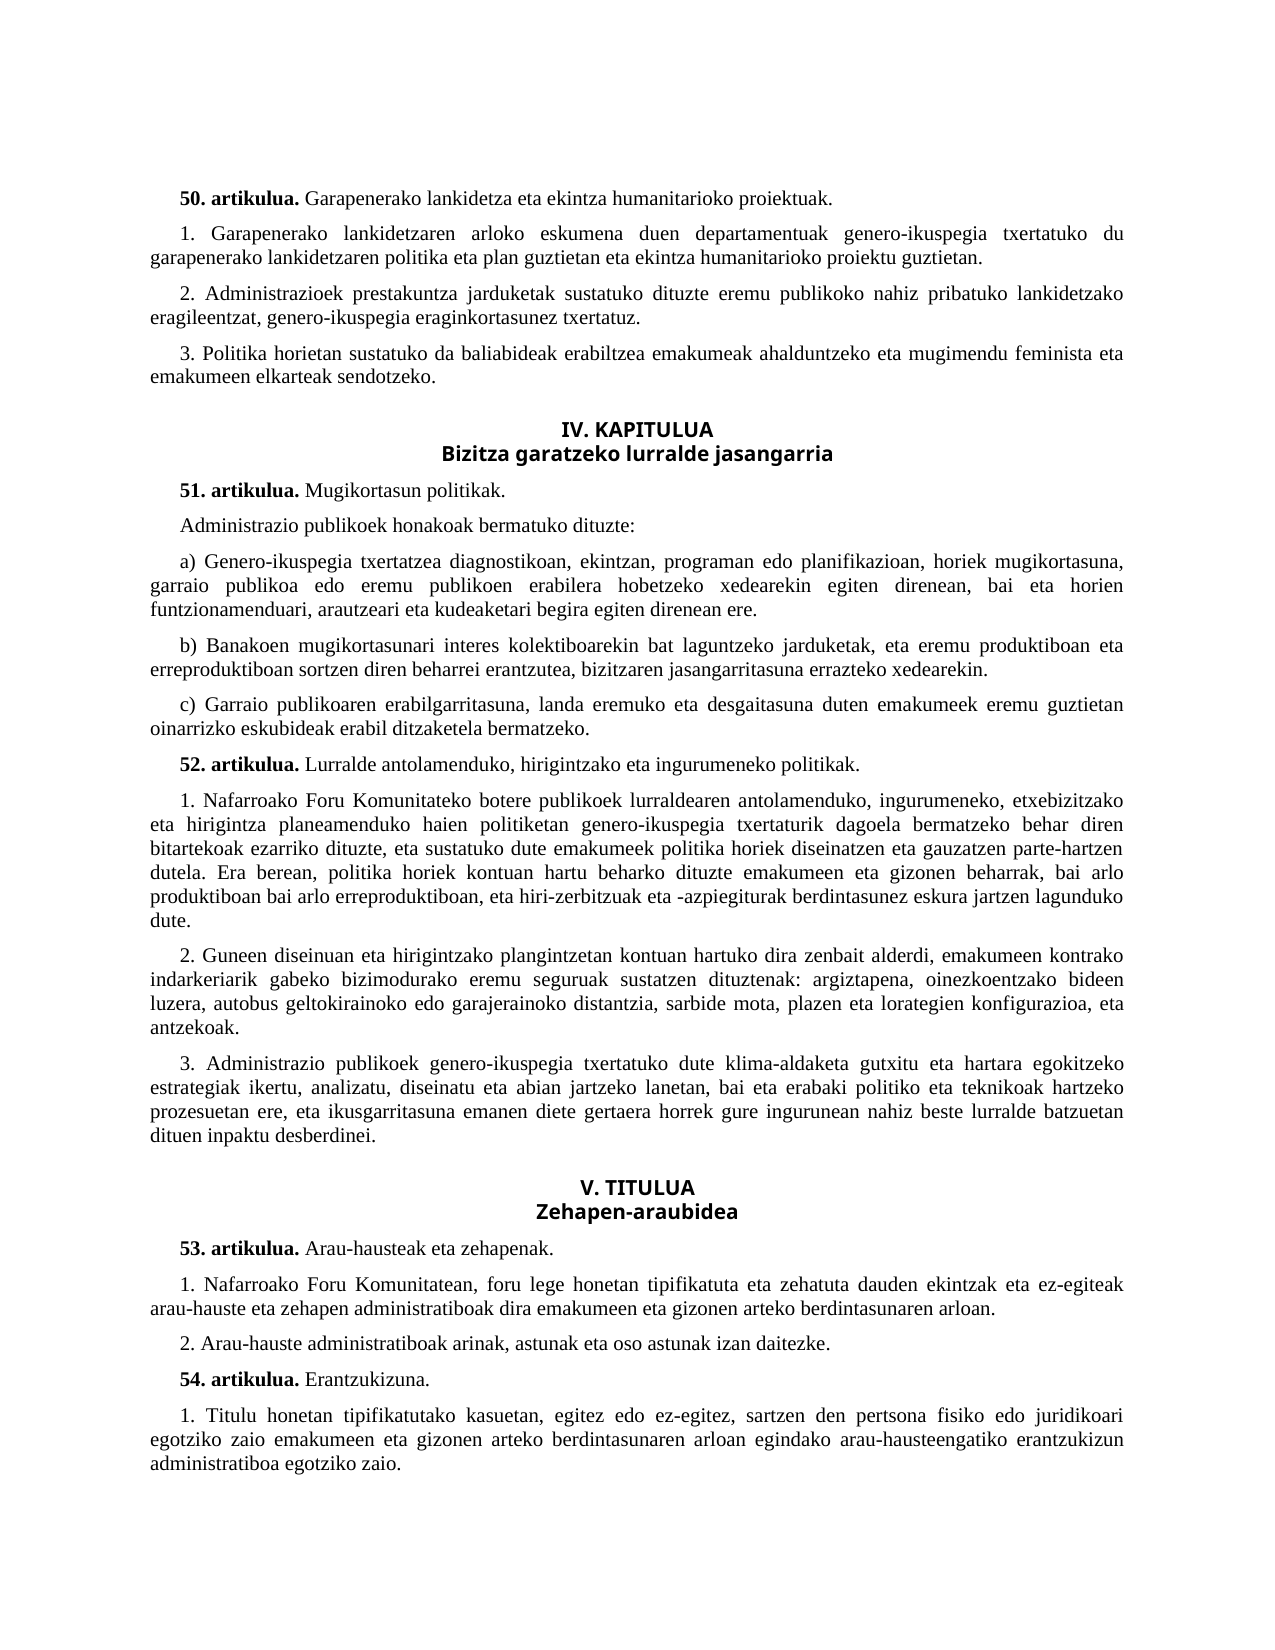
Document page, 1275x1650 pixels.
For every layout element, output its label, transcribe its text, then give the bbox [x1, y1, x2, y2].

text 51. artikulua. Mugikortasun politikak. [150, 478, 1125, 502]
text 2. Administrazioek prestakuntza jarduketak sustatuko dituzte eremu publikoko nahiz pribatuko lankidetzako eragileentzat, genero-ikuspegia eraginkortasunez txertatuz. [150, 281, 1125, 329]
text c) Garraio publikoaren erabilgarritasuna, landa eremuko eta desgaitasuna duten emakumeek eremu guztietan oinarrizko eskubideak erabil ditzaketela bermatzeko. [150, 693, 1125, 741]
text 1. Titulu honetan tipifikatutako kasuetan, egitez edo ez-egitez, sartzen den pertsona fisiko edo juridikoari egotziko zaio emakumeen eta gizonen arteko berdintasunaren arloan egindako arau-hausteengatiko erantzukizun administratiboa egotziko zaio. [150, 1403, 1125, 1475]
text 2. Guneen diseinuan eta hirigintzako plangintzetan kontuan hartuko dira zenbait alderdi, emakumeen kontrako indarkeriarik gabeko bizimodurako eremu seguruak sustatzen dituztenak: argiztapena, oinezkoentzako bideen luzera, autobus geltokirainoko edo garajerainoko distantzia, sarbide mota, plazen eta lorategien konfigurazioa, eta antzekoak. [150, 944, 1125, 1039]
text 53. artikulua. Arau-hausteak eta zehapenak. [150, 1236, 1125, 1260]
text a) Genero-ikuspegia txertatzea diagnostikoan, ekintzan, programan edo planifikazioan, horiek mugikortasuna, garraio publikoa edo eremu publikoen erabilera hobetzeko xedearekin egiten direnean, bai eta horien funtzionamenduari, arautzeari eta kudeaketari begira egiten direnean ere. [150, 549, 1125, 621]
text 3. Administrazio publikoek genero-ikuspegia txertatuko dute klima-aldaketa gutxitu eta hartara egokitzeko estrategiak ikertu, analizatu, diseinatu eta abian jartzeko lanetan, bai eta erabaki politiko eta teknikoak hartzeko prozesuetan ere, eta ikusgarritasuna emanen diete gertaera horrek gure ingurunean nahiz beste lurralde batzuetan dituen inpaktu desberdinei. [150, 1051, 1125, 1147]
text Administrazio publikoek honakoak bermatuko dituzte: [150, 514, 1125, 538]
text 1. Garapenerako lankidetzaren arloko eskumena duen departamentuak genero-ikuspegia txertatuko du garapenerako lankidetzaren politika eta plan guztietan eta ekintza humanitarioko proiektu guztietan. [150, 221, 1125, 269]
text V. TITULUA Zehapen-araubidea [150, 1177, 1125, 1224]
text b) Banakoen mugikortasunari interes kolektiboarekin bat laguntzeko jarduketak, eta eremu produktiboan eta erreproduktiboan sortzen diren beharrei erantzutea, bizitzaren jasangarritasuna errazteko xedearekin. [150, 633, 1125, 681]
text IV. KAPITULUA Bizitza garatzeko lurralde jasangarria [150, 418, 1125, 466]
text 52. artikulua. Lurralde antolamenduko, hirigintzako eta ingurumeneko politikak. [150, 752, 1125, 776]
text 3. Politika horietan sustatuko da baliabideak erabiltzea emakumeak ahalduntzeko eta mugimendu feminista eta emakumeen elkarteak sendotzeko. [150, 341, 1125, 389]
text 1. Nafarroako Foru Komunitateko botere publikoek lurraldearen antolamenduko, ingurumeneko, etxebizitzako eta hirigintza planeamenduko haien politiketan genero-ikuspegia txertaturik dagoela bermatzeko behar diren bitartekoak ezarriko dituzte, eta sustatuko dute emakumeek politika horiek diseinatzen eta gauzatzen parte-hartzen dutela. Era berean, politika horiek kontuan hartu beharko dituzte emakumeen eta gizonen beharrak, bai arlo produktiboan bai arlo erreproduktiboan, eta hiri-zerbitzuak eta -azpiegiturak berdintasunez eskura jartzen lagunduko dute. [150, 788, 1125, 932]
text 2. Arau-hauste administratiboak arinak, astunak eta oso astunak izan daitezke. [150, 1332, 1125, 1356]
text 1. Nafarroako Foru Komunitatean, foru lege honetan tipifikatuta eta zehatuta dauden ekintzak eta ez-egiteak arau-hauste eta zehapen administratiboak dira emakumeen eta gizonen arteko berdintasunaren arloan. [150, 1272, 1125, 1320]
text 54. artikulua. Erantzukizuna. [150, 1367, 1125, 1391]
text 50. artikulua. Garapenerako lankidetza eta ekintza humanitarioko proiektuak. [150, 186, 1125, 210]
